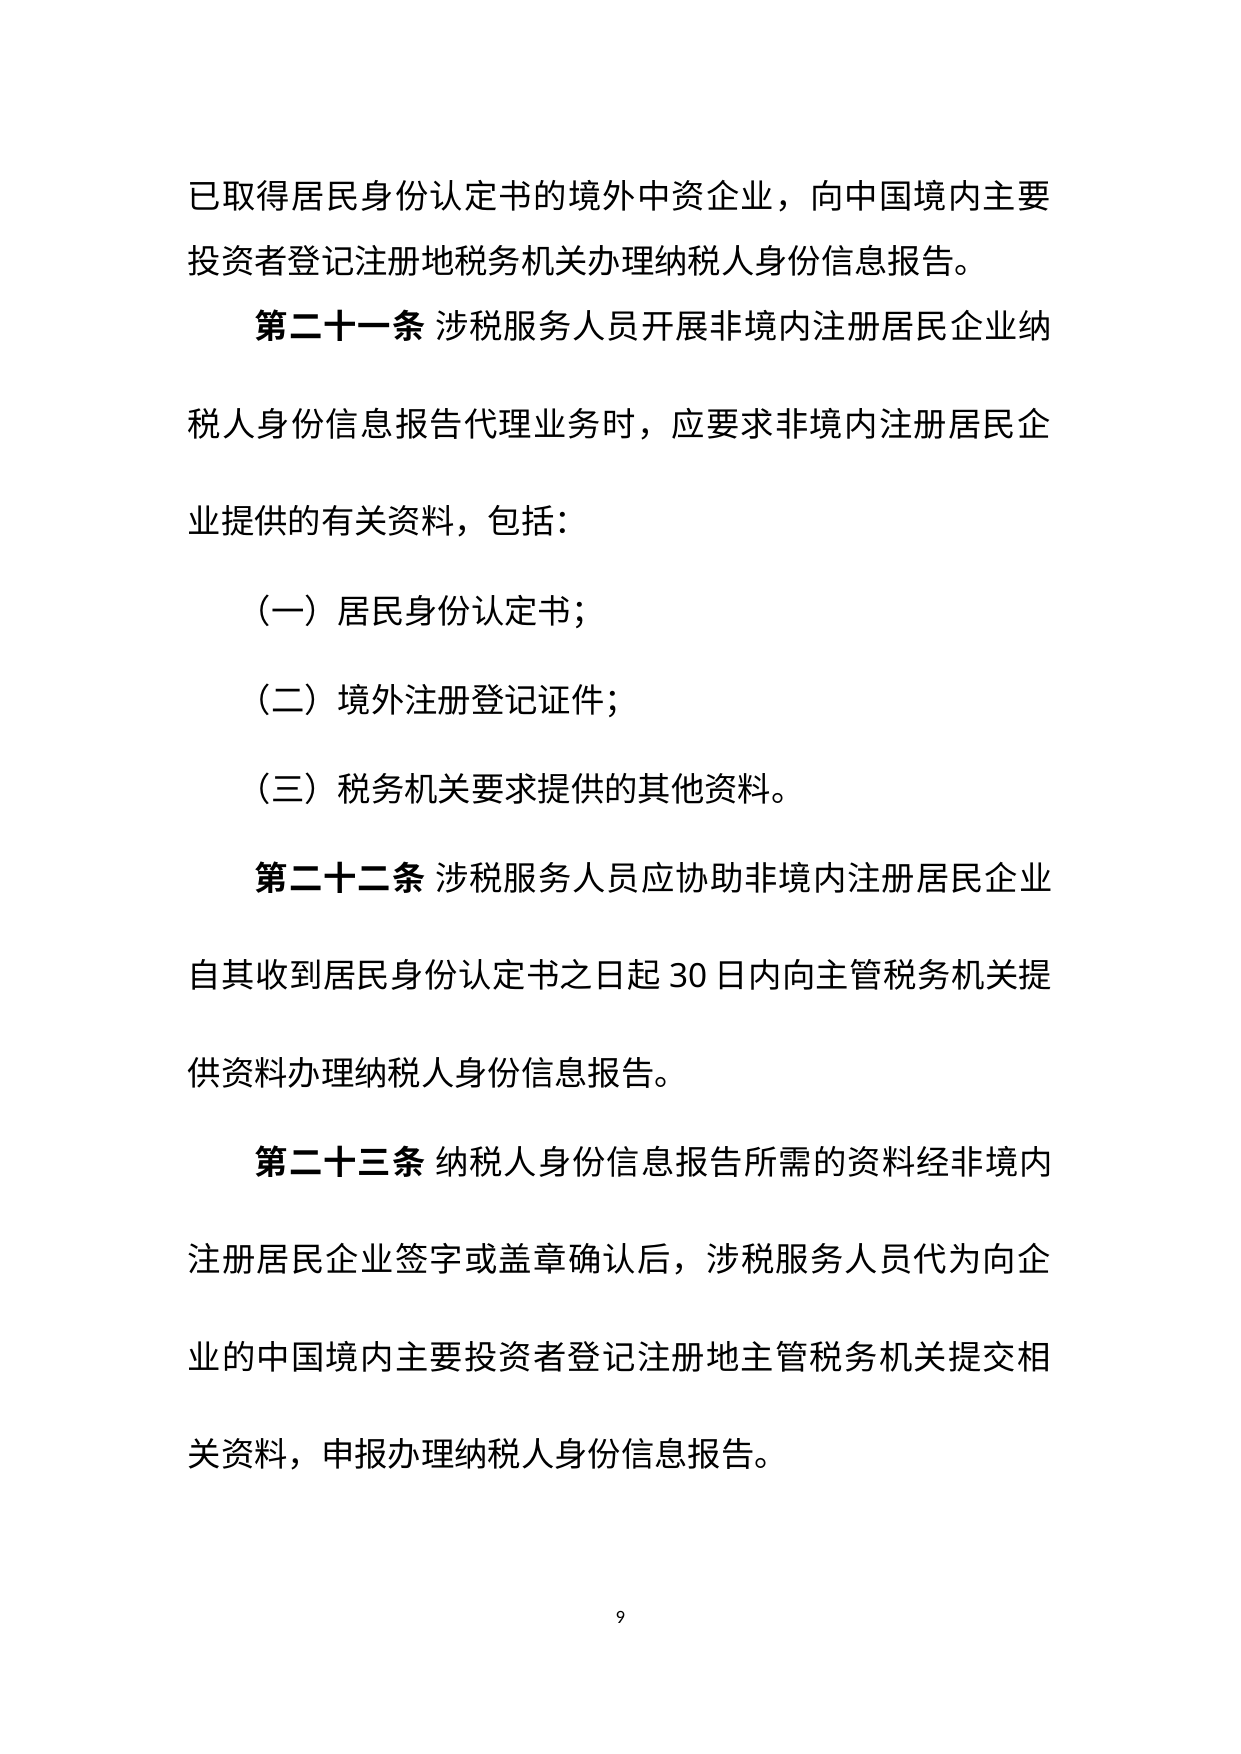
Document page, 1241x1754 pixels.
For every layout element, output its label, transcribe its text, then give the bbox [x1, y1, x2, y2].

list 第二十一条 涉税服务人员开展非境内注册居民企业纳税人身份信息报告代理业务时，应要求非境内注册居民企业提供的有关资料，包括： [187, 292, 1053, 552]
text （一）居民身份认定书； [187, 576, 1053, 641]
list 第二十三条 纳税人身份信息报告所需的资料经非境内注册居民企业签字或盖章确认后，涉税服务人员代为向企业的中国境内主要投资者登记注册地主管税务机关提交相关资料，申报办理纳税人身份信息报告。 [187, 1127, 1053, 1485]
text （三）税务机关要求提供的其他资料。 [187, 754, 1053, 819]
list 第二十二条 涉税服务人员应协助非境内注册居民企业自其收到居民身份认定书之日起30日内向主管税务机关提供资料办理纳税人身份信息报告。 [187, 843, 1053, 1103]
text （二）境外注册登记证件； [187, 665, 1053, 730]
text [187, 162, 1053, 292]
